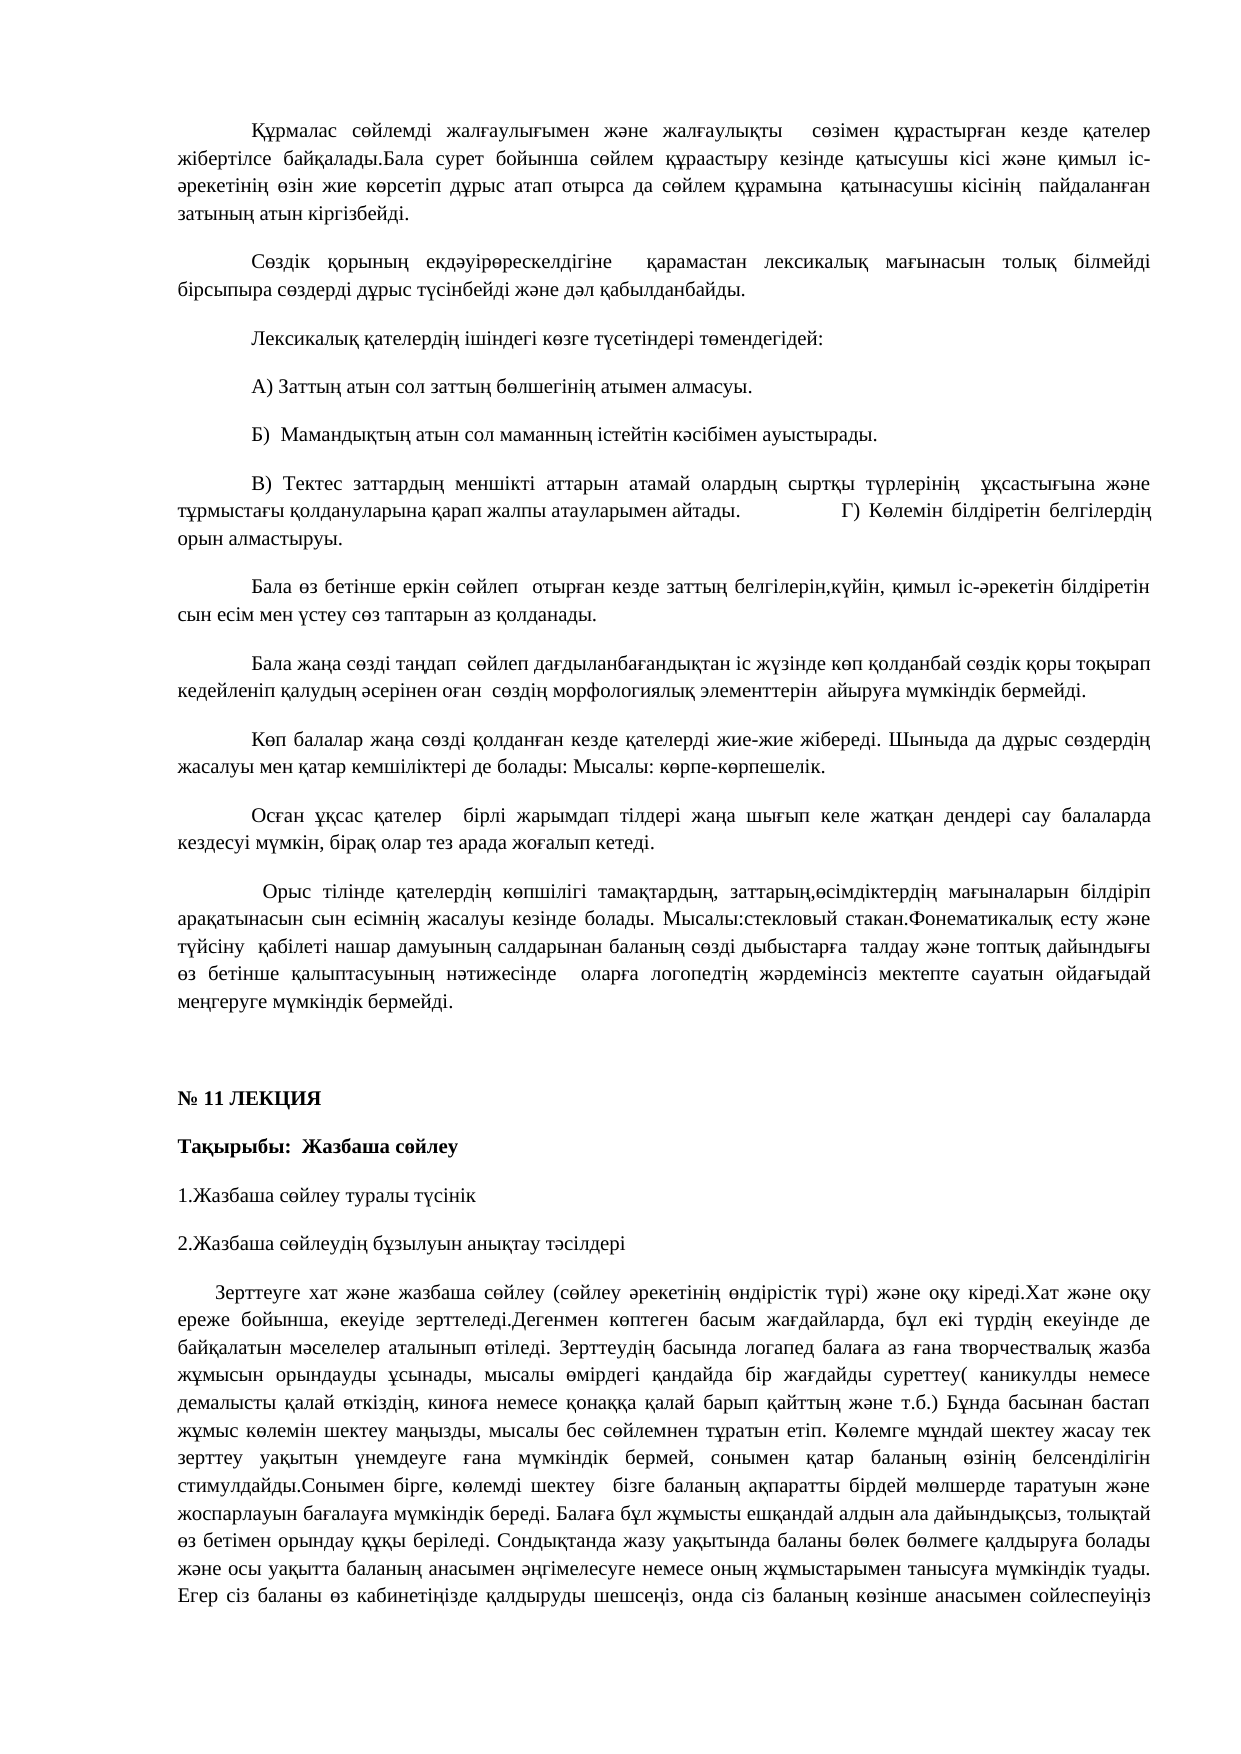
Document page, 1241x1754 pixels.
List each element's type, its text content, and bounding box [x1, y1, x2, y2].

text Құрмалас сөйлемді жалғаулығымен және жалғаулықты сөзімен құрастырған кезде қателер жібертілсе байқалады.Бала сурет бойынша сөйлем құраастыру кезінде қатысушы кісі және қимыл іс-әрекетінің өзін жие көрсетіп дұрыс атап отырса да сөйлем құрамына қатынасушы кісінің пайдаланған затының атын кіргізбейді. [177, 118, 1152, 225]
text В) Тектес заттардың меншікті аттарын атамай олардың сыртқы түрлерінің ұқсастығына және тұрмыстағы қолдануларына қарап жалпы атауларымен айтады. Г) Көлемін білдіретін белгілердің орын алмастыруы. [177, 471, 1152, 550]
text Сөздік қорының екдәуірөрескелдігіне қарамастан лексикалық мағынасын толық білмейді бірсыпыра сөздерді дұрыс түсінбейді және дәл қабылданбайды. [177, 249, 1152, 301]
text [177, 1279, 1152, 1607]
text Бала жаңа сөзді таңдап сөйлеп дағдыланбағандықтан іс жүзінде көп қолданбай сөздік қоры тоқырап кедейленіп қалудың әсерінен оған сөздің морфологиялық элементтерін айыруға мүмкіндік бермейді. [177, 650, 1152, 702]
text Тақырыбы: Жазбаша сөйлеу [177, 1134, 1152, 1158]
text Көп балалар жаңа сөзді қолданған кезде қателерді жие-жие жібереді. Шыныда да дұрыс сөздердің жасалуы мен қатар кемшіліктері де болады: Мысалы: көрпе-көрпешелік. [177, 726, 1152, 778]
text Б) Мамандықтың атын сол маманның істейтін кәсібімен ауыстырады. [177, 422, 1152, 446]
text Осған ұқсас қателер бірлі жарымдап тілдері жаңа шығып келе жатқан дендері сау балаларда кездесуі мүмкін, бірақ олар тез арада жоғалып кетеді. [177, 802, 1152, 854]
text № 11 ЛЕКЦИЯ [177, 1086, 1152, 1110]
text Бала өз бетінше еркін сөйлеп отырған кезде заттың белгілерін,күйін, қимыл іс-әрекетін білдіретін сын есім мен үстеу сөз таптарын аз қолданады. [177, 574, 1152, 626]
text Орыс тілінде қателердің көпшілігі тамақтардың, заттарың,өсімдіктердің мағыналарын білдіріп арақатынасын сын есімнің жасалуы кезінде болады. Мысалы:стекловый стакан.Фонематикалық есту және түйсіну қабілеті нашар дамуының салдарынан баланың сөзді дыбыстарға талдау және топтық дайындығы өз бетінше қалыптасуының нәтижесінде оларға логопедтің жәрдемінсіз мектепте сауатын ойдағыдай меңгеруге мүмкіндік бермейді. [177, 878, 1152, 1013]
text А) Заттың атын сол заттың бөлшегінің атымен алмасуы. [177, 374, 1152, 398]
text Лексикалық қателердің ішіндегі көзге түсетіндері төмендегідей: [177, 325, 1152, 349]
text 2.Жазбаша сөйлеудің бұзылуын анықтау тәсілдері [177, 1231, 1152, 1255]
text 1.Жазбаша сөйлеу туралы түсінік [177, 1183, 1152, 1207]
